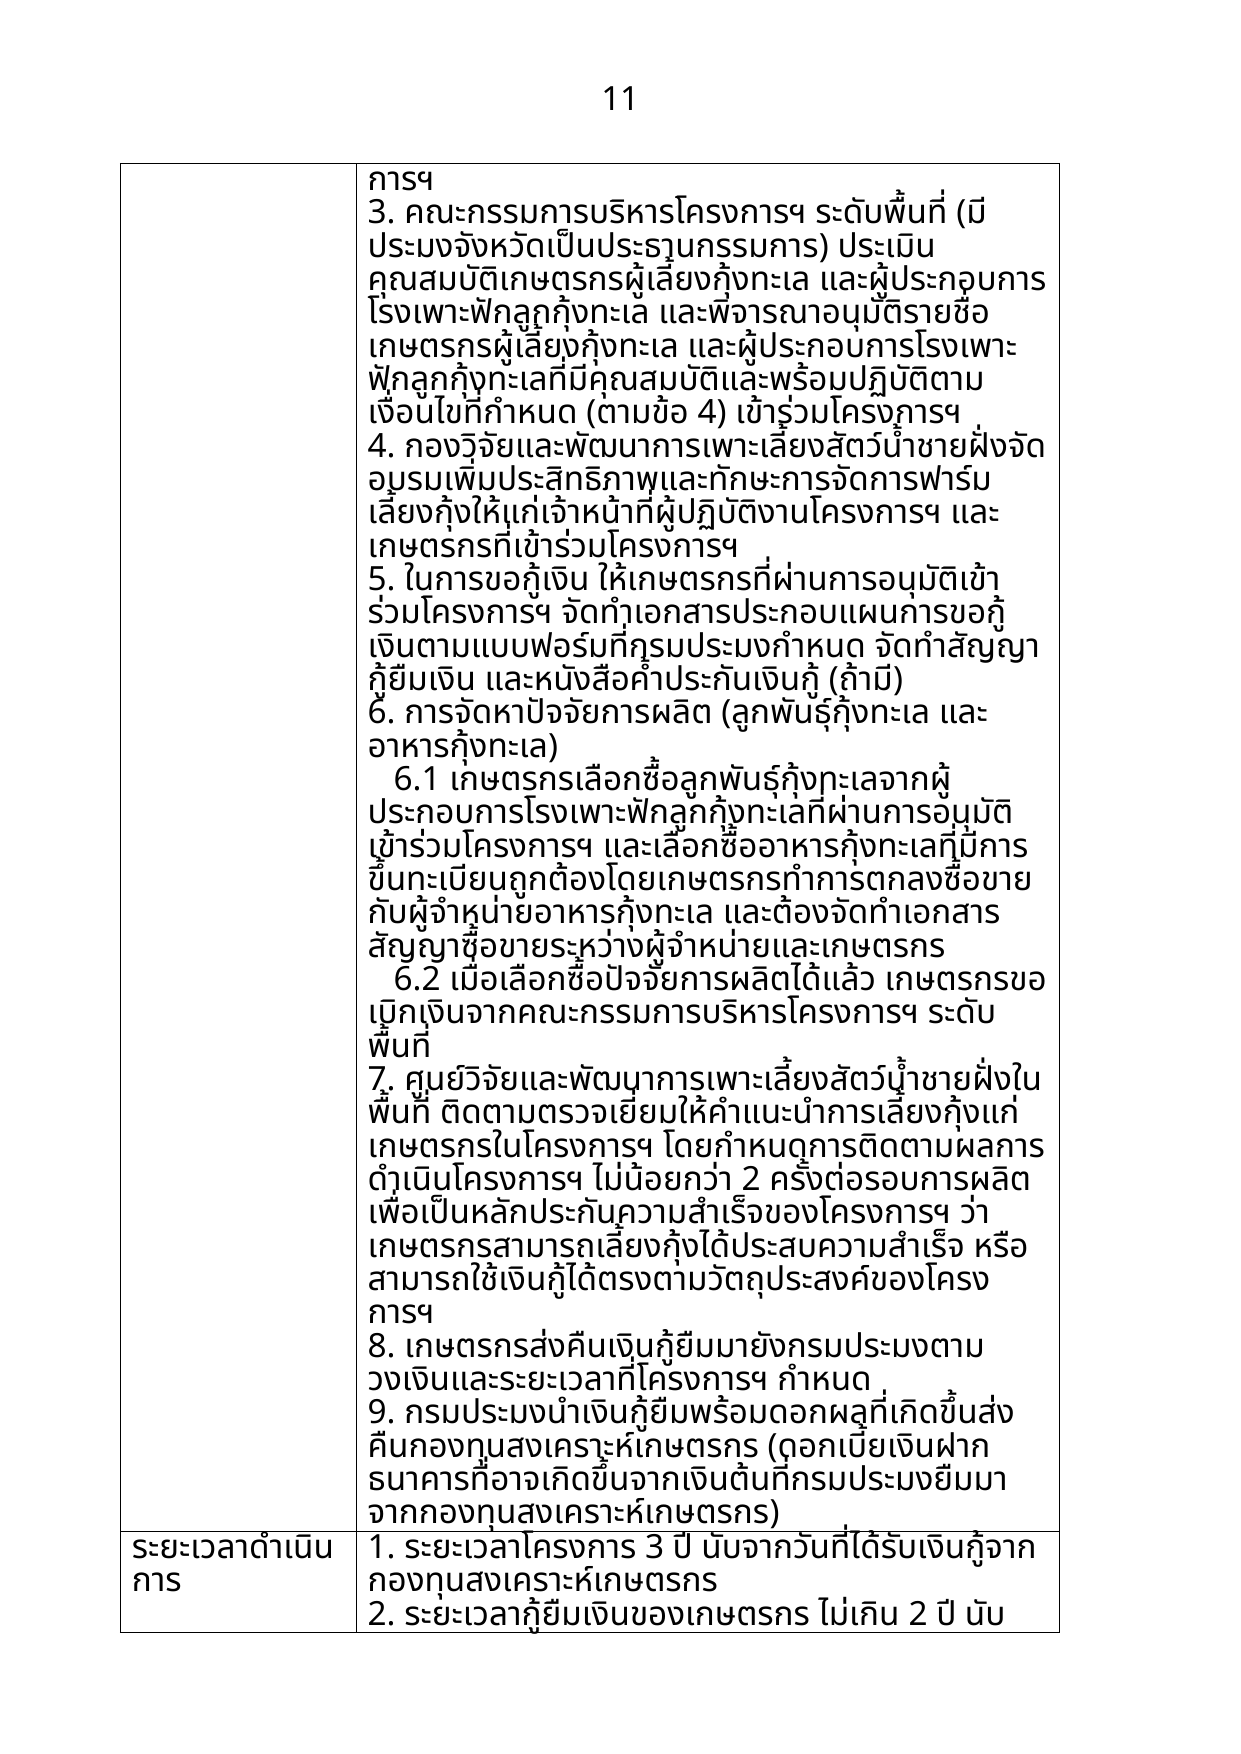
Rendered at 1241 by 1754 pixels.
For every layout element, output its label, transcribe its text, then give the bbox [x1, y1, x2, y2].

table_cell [357, 1532, 1059, 1632]
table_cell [357, 164, 1059, 1531]
table_cell ระยะเวลาดำเนินการ [121, 1532, 356, 1632]
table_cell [121, 164, 356, 1531]
